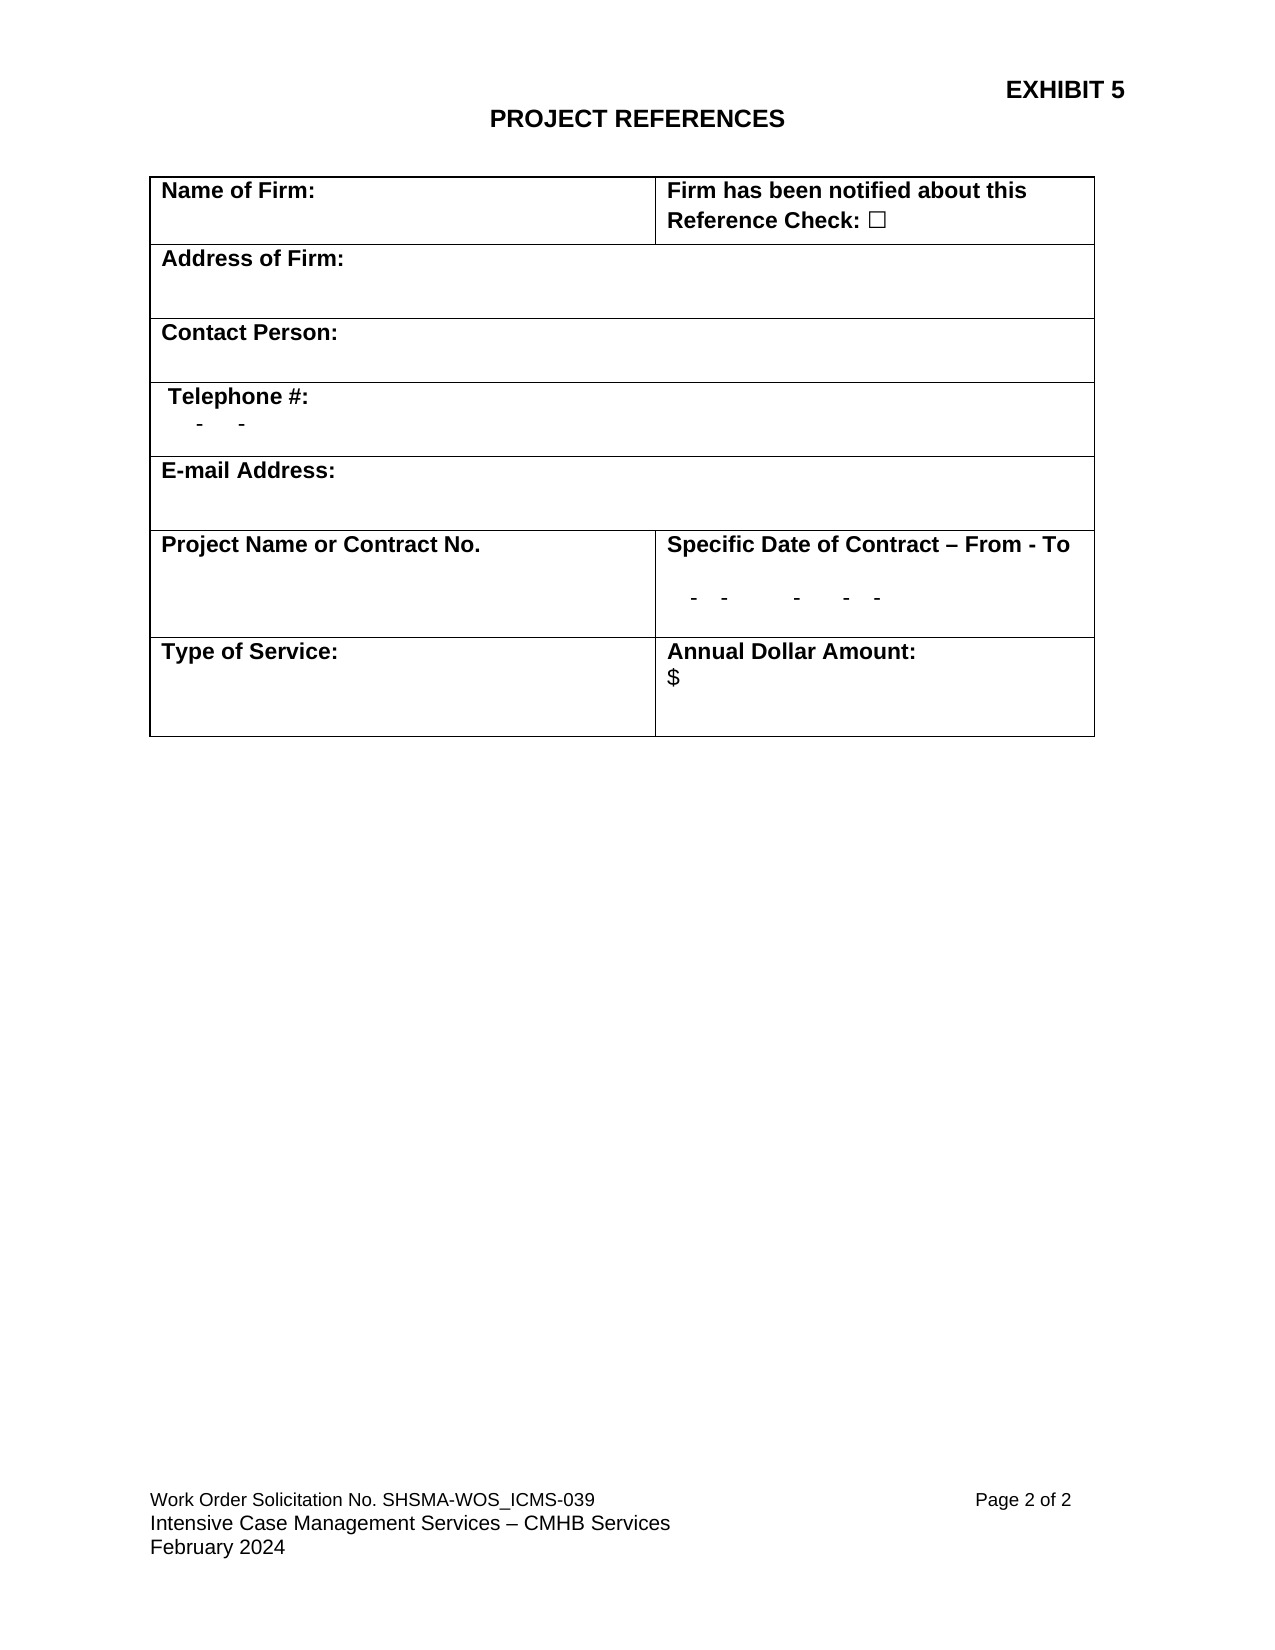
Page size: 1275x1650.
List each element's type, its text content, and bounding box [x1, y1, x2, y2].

table_cell Specific Date of Contract – From - To - - - - - [656, 531, 1094, 637]
table_cell Type of Service: [151, 638, 655, 736]
table_cell Annual Dollar Amount: $ [656, 638, 1094, 736]
table_cell Project Name or Contract No. [151, 531, 655, 637]
table_header Firm has been notified about this Reference Check: [656, 178, 1094, 244]
table_cell Address of Firm: [151, 245, 1094, 318]
table_header Name of Firm: [151, 178, 655, 244]
table_cell E-mail Address: [151, 457, 1094, 530]
table_cell Contact Person: [151, 319, 1094, 382]
table_cell Telephone #: - - [151, 383, 1094, 456]
